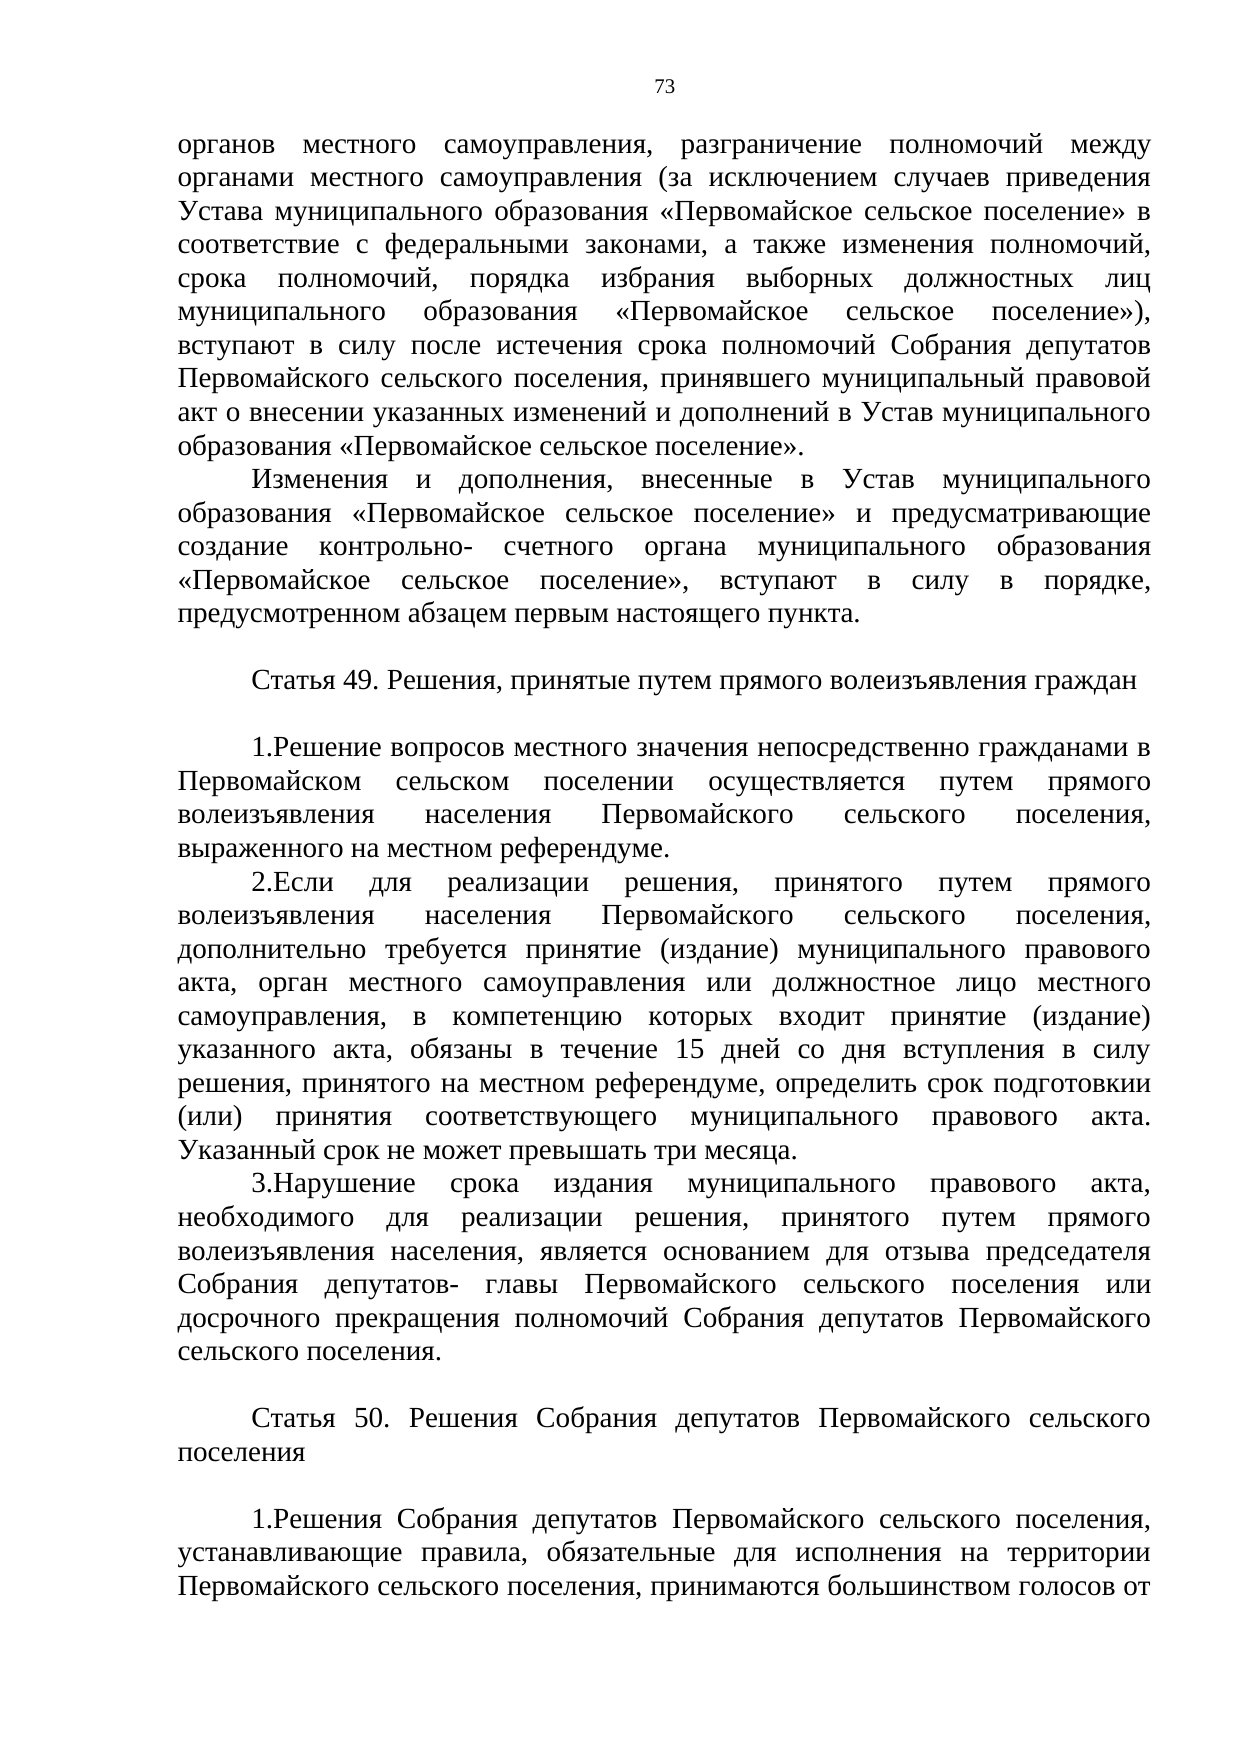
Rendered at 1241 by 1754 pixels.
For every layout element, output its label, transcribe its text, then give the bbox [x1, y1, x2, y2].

text Изменения и дополнения, внесенные в Устав муниципального образования «Первомайское сельское поселение» и предусматривающие создание контрольно- счетного органа муниципального образования «Первомайское сельское поселение», вступают в силу в порядке, предусмотренном абзацем первым настоящего пункта. [177, 461, 1152, 629]
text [177, 1501, 1152, 1602]
text 2.Если для реализации решения, принятого путем прямого волеизъявления населения Первомайского сельского поселения, дополнительно требуется принятие (издание) муниципального правового акта, орган местного самоуправления или должностное лицо местного самоуправления, в компетенцию которых входит принятие (издание) указанного акта, обязаны в течение 15 дней со дня вступления в силу решения, принятого на местном референдуме, определить срок подготовкии (или) принятия соответствующего муниципального правового акта. Указанный срок не может превышать три месяца. [177, 864, 1152, 1166]
text 3.Нарушение срока издания муниципального правового акта, необходимого для реализации решения, принятого путем прямого волеизъявления населения, является основанием для отзыва председателя Собрания депутатов- главы Первомайского сельского поселения или досрочного прекращения полномочий Собрания депутатов Первомайского сельского поселения. [177, 1166, 1152, 1367]
text 1.Решение вопросов местного значения непосредственно гражданами в Первомайском сельском поселении осуществляется путем прямого волеизъявления населения Первомайского сельского поселения, выраженного на местном референдуме. [177, 729, 1152, 864]
text Статья 50. Решения Собрания депутатов Первомайского сельского поселения [177, 1400, 1152, 1467]
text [177, 126, 1152, 461]
text Статья 49. Решения, принятые путем прямого волеизъявления граждан [177, 662, 1152, 696]
